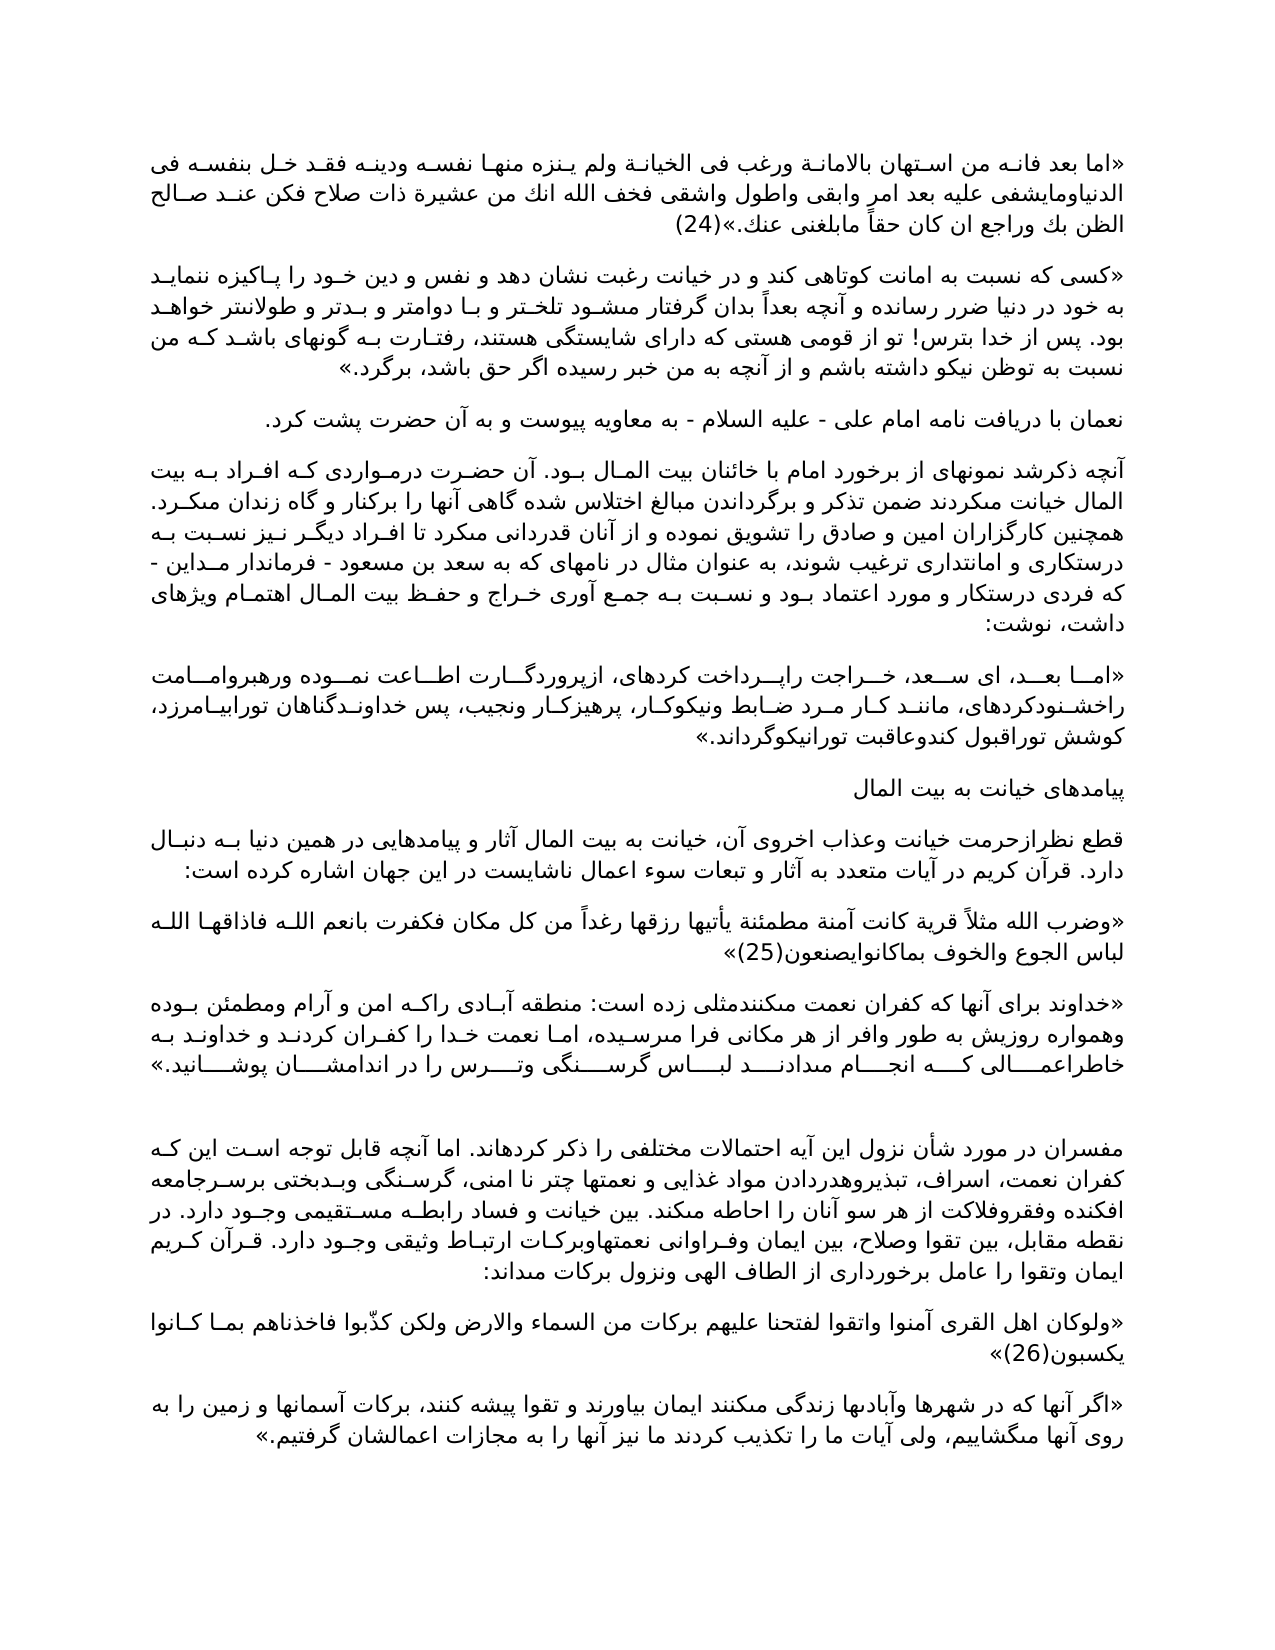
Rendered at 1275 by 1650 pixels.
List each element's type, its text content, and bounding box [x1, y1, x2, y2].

text نعمان با دريافت نامه امام على - عليه السلام - به معاويه پيوست و به آن حضرت پشت كرد. [150, 406, 1125, 433]
text «اما بعد فانه من استهان بالامانة ورغب فى الخيانة ولم ينزه منها نفسه ودينه فقد خل بنفسه فى الدنياومايشفى عليه بعد امر وابقى واطول واشقى فخف الله انك من عشيرة ذات صلاح فكن عند صالح الظن بك وراجع ان كان حقاً مابلغنى عنك.»(24) [150, 150, 1125, 238]
text «اگر آنها كه در شهرها وآبادى‏ها زندگى مى‏كنند ايمان بياورند و تقوا پيشه كنند، بركات آسمانها و زمين را به روى آنها مى‏گشاييم، ولى آيات ما را تكذيب كردند ما نيز آنها را به مجازات اعمالشان گرفتيم.» [150, 1392, 1125, 1449]
text «خداوند براى آنها كه كفران نعمت مى‏كنندمثلى زده است: منطقه آبادى راكه امن و آرام ومطمئن بوده وهمواره روزيش به طور وافر از هر مكانى فرا مى‏رسيده، اما نعمت خدا را كفران كردند و خداوند به خاطراعمالى كه انجام مى‏دادند لباس گرسنگى وترس را در اندامشان پوشانيد.» [150, 990, 1125, 1111]
text مفسران در مورد شأن نزول اين آيه احتمالات مختلفى را ذكر كرده‏اند. اما آنچه قابل توجه است اين كه كفران نعمت، اسراف، تبذيروهدردادن مواد غذايى و نعمتها چتر نا امنى، گرسنگى وبدبختى برسرجامعه افكنده وفقروفلاكت از هر سو آنان را احاطه مى‏كند. بين خيانت و فساد رابطه مستقيمى وجود دارد. در نقطه مقابل، بين تقوا وصلاح، بين ايمان وفراوانى نعمتهاوبركات ارتباط وثيقى وجود دارد. قرآن كريم ايمان وتقوا را عامل برخوردارى از الطاف الهى ونزول بركات مى‏داند: [150, 1136, 1125, 1285]
text «وضرب الله مثلاً قرية كانت آمنة مطمئنة يأتيها رزقها رغداً من كل مكان فكفرت بانعم الله فاذاقها الله لباس الجوع والخوف بماكانوايصنعون(25)» [150, 908, 1125, 966]
text «ولوكان اهل القرى آمنوا واتقوا لفتحنا عليهم بركات من السماء والارض ولكن كذّبوا فاخذناهم بما كانوا يكسبون(26)» [150, 1309, 1125, 1367]
text قطع نظرازحرمت خيانت وعذاب اخروى آن، خيانت به بيت المال آثار و پيامدهايى در همين دنيا به دنبال دارد. قرآن كريم در آيات متعدد به آثار و تبعات سوء اعمال ناشايست در اين جهان اشاره كرده است: [150, 826, 1125, 883]
text «كسى كه نسبت به امانت كوتاهى كند و در خيانت رغبت نشان دهد و نفس و دين خود را پاكيزه ننمايد به خود در دنيا ضرر رسانده و آنچه بعداً بدان گرفتار مى‏شود تلختر و با دوام‏تر و بدتر و طولانى‏تر خواهد بود. پس از خدا بترس! تو از قومى هستى كه داراى شايستگى هستند، رفتارت به گونه‏اى باشد كه من نسبت به توظن نيكو داشته باشم و از آنچه به من خبر رسيده اگر حق باشد، برگرد.» [150, 263, 1125, 381]
text آنچه ذكرشد نمونه‏اى از برخورد امام با خائنان بيت المال بود. آن حضرت درمواردى كه افراد به بيت المال خيانت مى‏كردند ضمن تذكر و برگرداندن مبالغ اختلاس شده گاهى آنها را بركنار و گاه زندان مى‏كرد. همچنين كارگزاران امين و صادق را تشويق نموده و از آنان قدردانى مى‏كرد تا افراد ديگر نيز نسبت به درستكارى و امانتدارى ترغيب شوند، به عنوان مثال در نامه‏اى كه به سعد بن مسعود - فرماندار مداين - كه فردى درستكار و مورد اعتماد بود و نسبت به جمع آورى خراج و حفظ بيت المال اهتمام ويژه‏اى داشت، نوشت: [150, 457, 1125, 637]
text «اما بعد، اى سعد، خراجت راپرداخت كرده‏اى، ازپروردگارت اطاعت نموده ورهبروامامت راخشنودكرده‏اى، مانند كار مرد ضابط ونيكوكار، پرهيزكار ونجيب، پس خداوندگناهان تورابيامرزد، كوشش توراقبول كندوعاقبت تورانيكوگرداند.» [150, 662, 1125, 750]
text پيامدهاى خيانت به بيت المال [150, 775, 1125, 801]
